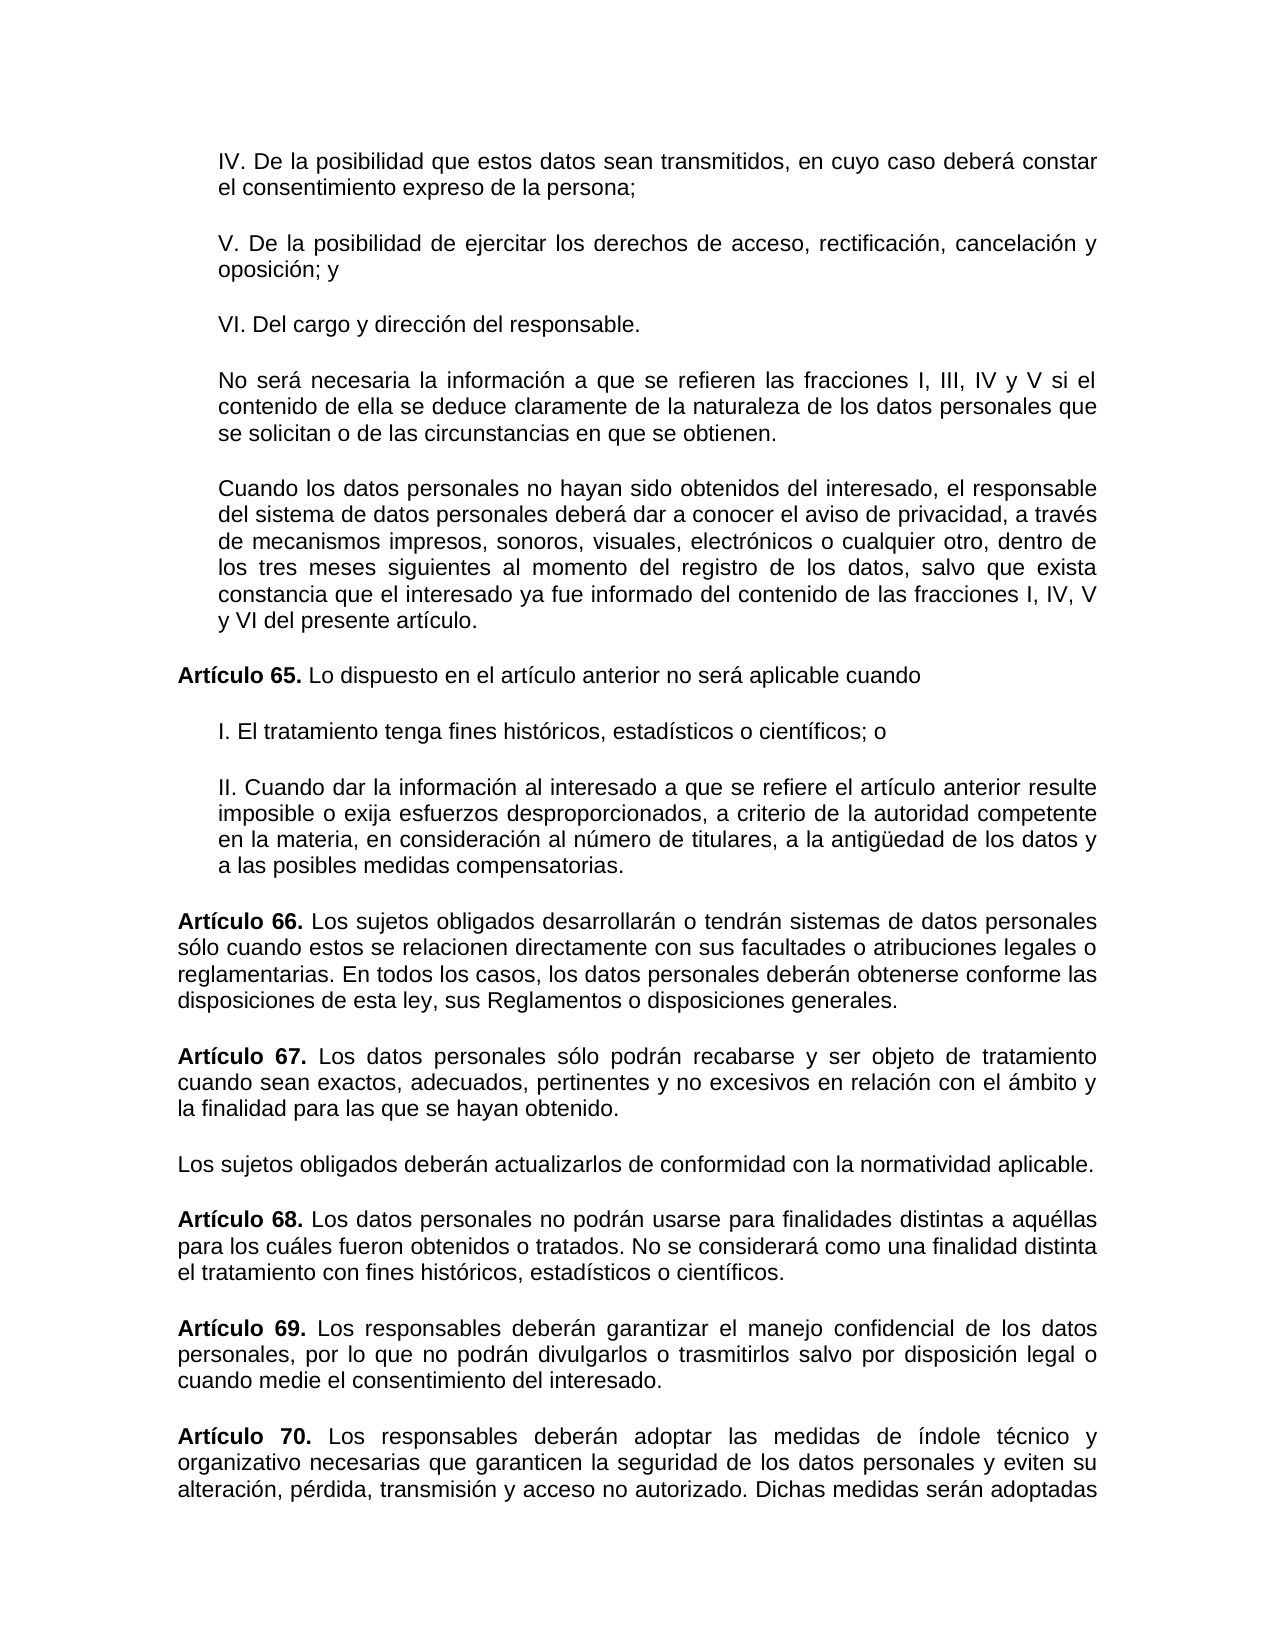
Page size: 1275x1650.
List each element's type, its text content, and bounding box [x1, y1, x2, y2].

text V. De la posibilidad de ejercitar los derechos de acceso, rectificación, cancelación y oposición; y [218, 229, 1098, 282]
text Cuando los datos personales no hayan sido obtenidos del interesado, el responsable del sistema de datos personales deberá dar a conocer el aviso de privacidad, a través de mecanismos impresos, sonoros, visuales, electrónicos o cualquier otro, dentro de los tres meses siguientes al momento del registro de los datos, salvo que exista constancia que el interesado ya fue informado del contenido de las fracciones I, IV, V y VI del presente artículo. [218, 475, 1098, 633]
text Artículo 68. Los datos personales no podrán usarse para finalidades distintas a aquéllas para los cuáles fueron obtenidos o tratados. No se considerará como una finalidad distinta el tratamiento con fines históricos, estadísticos o científicos. [177, 1206, 1098, 1285]
text No será necesaria la información a que se refieren las fracciones I, III, IV y V si el contenido de ella se deduce claramente de la naturaleza de los datos personales que se solicitan o de las circunstancias en que se obtienen. [218, 367, 1098, 446]
text Artículo 66. Los sujetos obligados desarrollarán o tendrán sistemas de datos personales sólo cuando estos se relacionen directamente con sus facultades o atribuciones legales o reglamentarias. En todos los casos, los datos personales deberán obtenerse conforme las disposiciones de esta ley, sus Reglamentos o disposiciones generales. [177, 908, 1098, 1013]
text VI. Del cargo y dirección del responsable. [218, 311, 1098, 338]
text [177, 1423, 1098, 1502]
text II. Cuando dar la información al interesado a que se refiere el artículo anterior resulte imposible o exija esfuerzos desproporcionados, a criterio de la autoridad competente en la materia, en consideración al número de titulares, a la antigüedad de los datos y a las posibles medidas compensatorias. [218, 773, 1098, 879]
text IV. De la posibilidad que estos datos sean transmitidos, en cuyo caso deberá constar el consentimiento expreso de la persona; [218, 148, 1098, 200]
text I. El tratamiento tenga fines históricos, estadísticos o científicos; o [218, 718, 1098, 744]
text Artículo 69. Los responsables deberán garantizar el manejo confidencial de los datos personales, por lo que no podrán divulgarlos o trasmitirlos salvo por disposición legal o cuando medie el consentimiento del interesado. [177, 1314, 1098, 1394]
text Los sujetos obligados deberán actualizarlos de conformidad con la normatividad aplicable. [177, 1151, 1098, 1177]
text Artículo 65. Lo dispuesto en el artículo anterior no será aplicable cuando [177, 662, 1098, 689]
text Artículo 67. Los datos personales sólo podrán recabarse y ser objeto de tratamiento cuando sean exactos, adecuados, pertinentes y no excesivos en relación con el ámbito y la finalidad para las que se hayan obtenido. [177, 1043, 1098, 1122]
